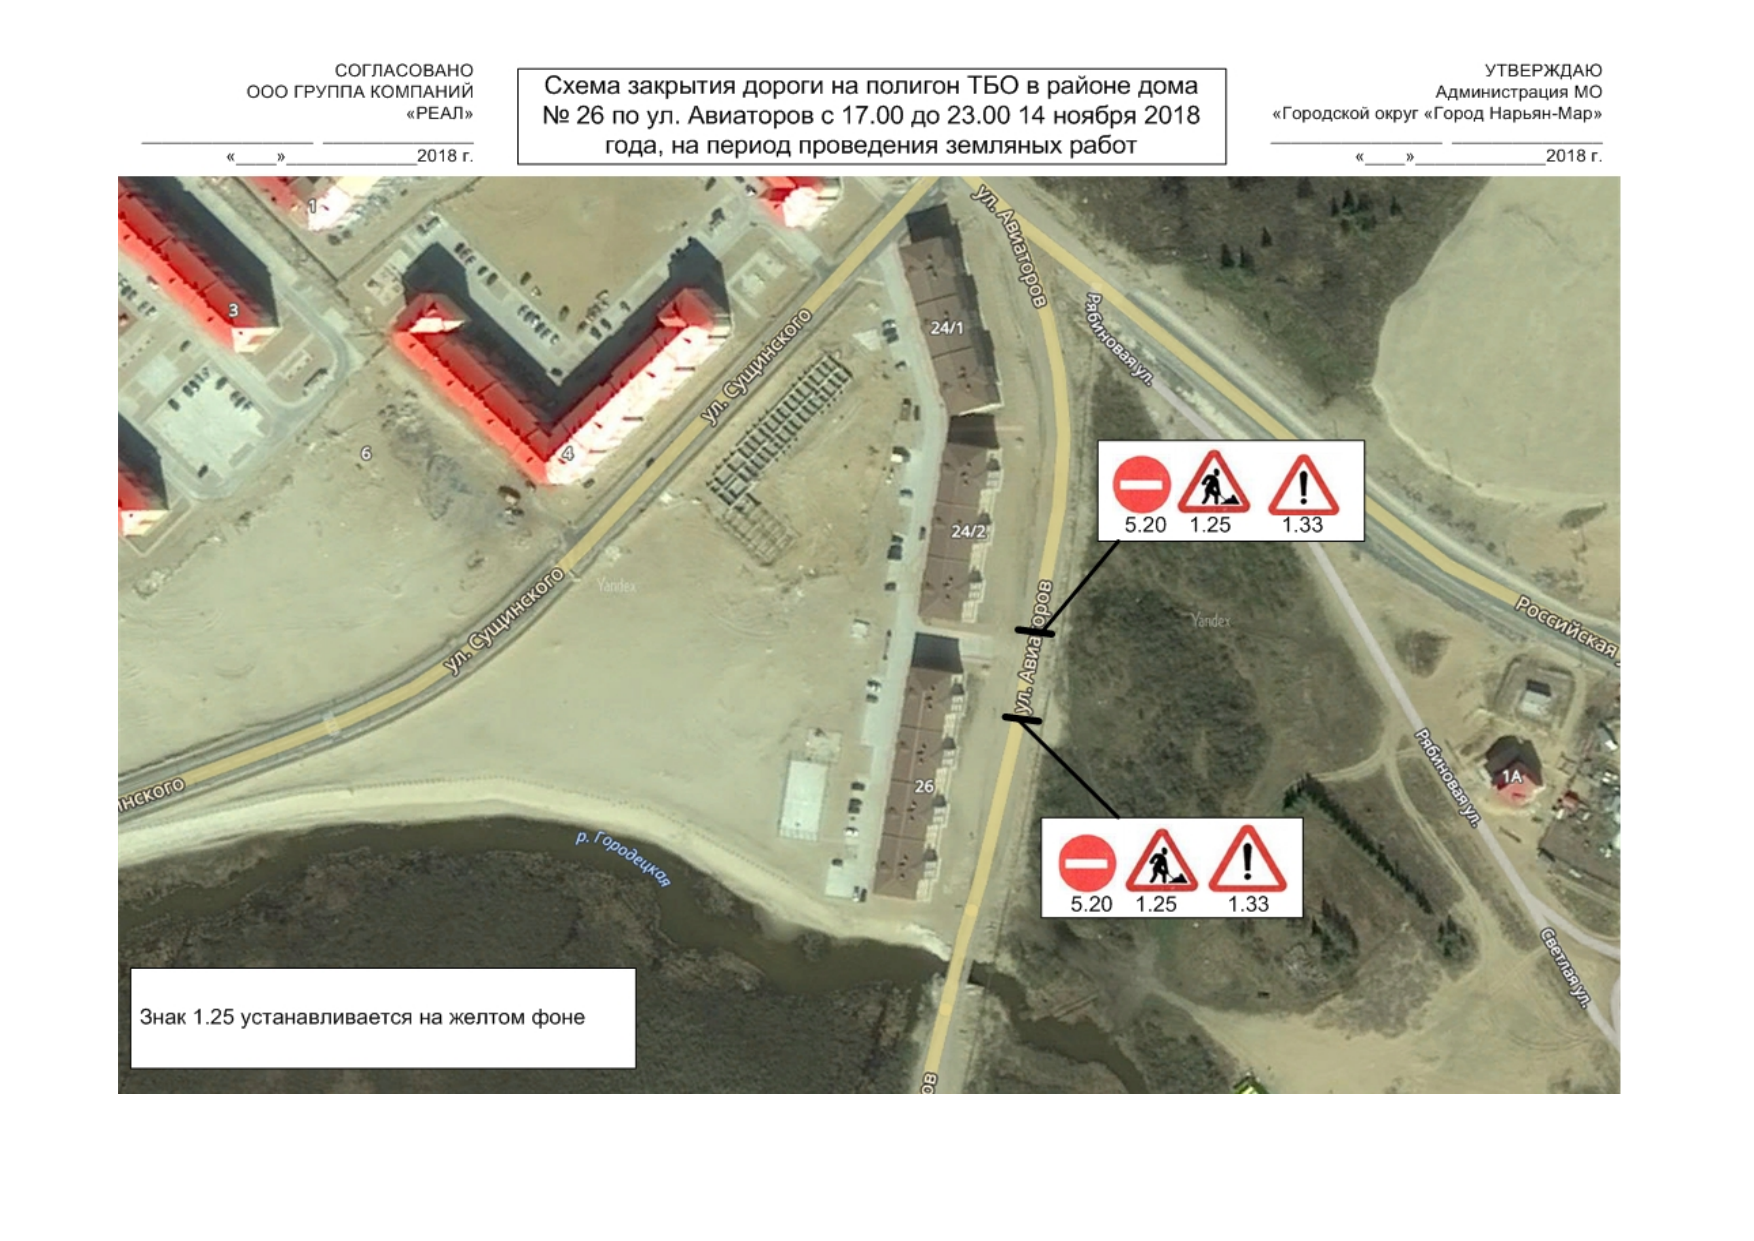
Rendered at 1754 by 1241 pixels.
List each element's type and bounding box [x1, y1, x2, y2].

picture [118, 59, 1622, 1094]
